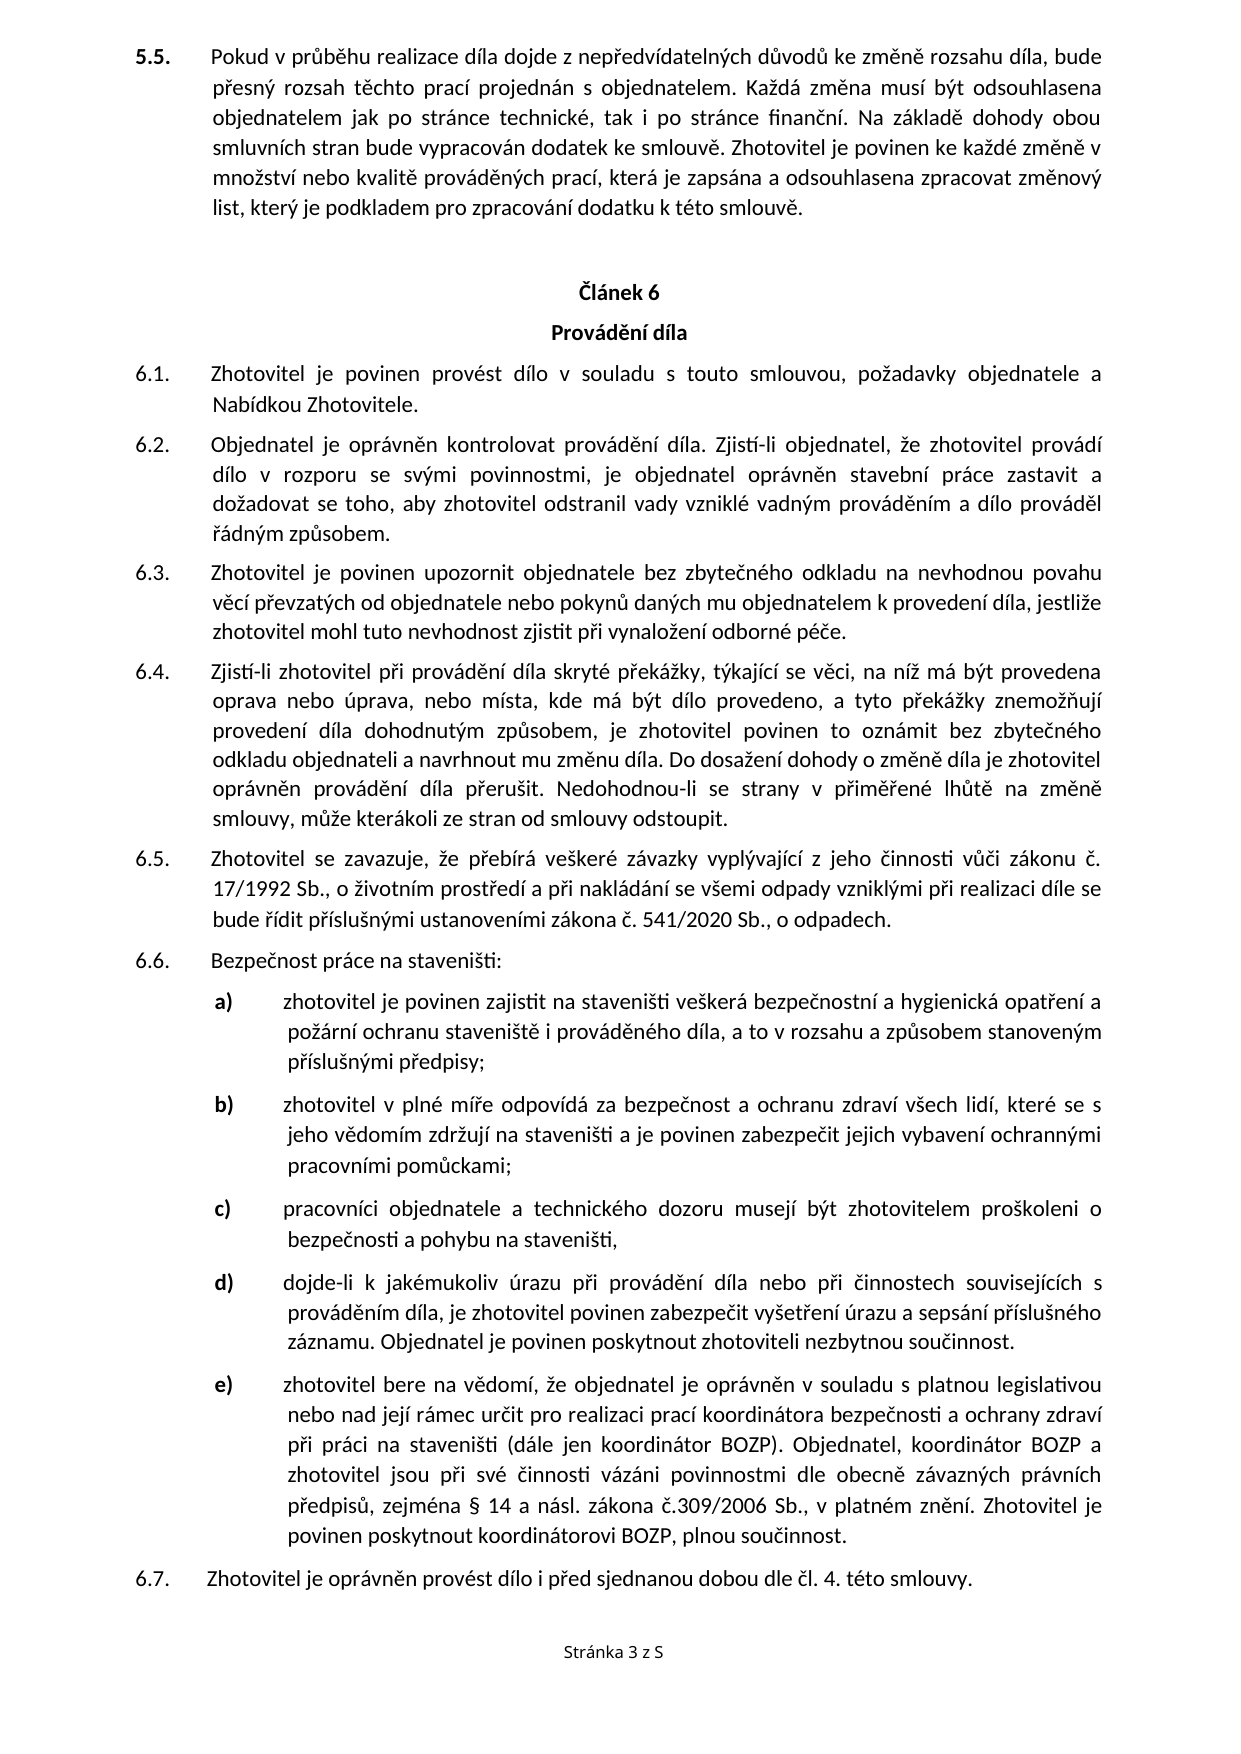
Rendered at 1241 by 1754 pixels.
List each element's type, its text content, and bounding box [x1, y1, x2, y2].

list zhotovitel bere na vědomí, že objednatel je oprávněn v souladu s platnou legislativou nebo nad její rámec určit pro realizaci prací koordinátora bezpečnosti a ochrany zdraví při práci na staveništi (dále jen koordinátor BOZP). Objednatel, koordinátor BOZP a zhotovitel jsou při své činnosti vázáni povinnostmi dle obecně závazných právních předpisů, zejména § 14 a násl. zákona č.309/2006 Sb., v platném znění. Zhotovitel je povinen poskytnout koordinátorovi BOZP, plnou součinnost. [214, 1370, 1103, 1549]
list Bezpečnost práce na staveništi: [135, 946, 1103, 974]
list Zhotovitel je povinen upozornit objednatele bez zbytečného odkladu na nevhodnou povahu věcí převzatých od objednatele nebo pokynů daných mu objednatelem k provedení díla, jestliže zhotovitel mohl tuto nevhodnost zjistit při vynaložení odborné péče. [135, 558, 1103, 645]
list Zhotovitel je oprávněn provést dílo i před sjednanou dobou dle čl. 4. této smlouvy. [135, 1564, 1103, 1592]
list Zhotovitel se zavazuje, že přebírá veškeré závazky vyplývající z jeho činnosti vůči zákonu č. 17/1992 Sb., o životním prostředí a při nakládání se všemi odpady vzniklými při realizaci díle se bude řídit příslušnými ustanoveními zákona č. 541/2020 Sb., o odpadech. [135, 844, 1103, 933]
list Pokud v průběhu realizace díla dojde z nepředvídatelných důvodů ke změně rozsahu díla, bude přesný rozsah těchto prací projednán s objednatelem. Každá změna musí být odsouhlasena objednatelem jak po stránce technické, tak i po stránce finanční. Na základě dohody obou smluvních stran bude vypracován dodatek ke smlouvě. Zhotovitel je povinen ke každé změně v množství nebo kvalitě prováděných prací, která je zapsána a odsouhlasena zpracovat změnový list, který je podkladem pro zpracování dodatku k této smlouvě. [135, 42, 1103, 222]
list Objednatel je oprávněn kontrolovat provádění díla. Zjistí-li objednatel, že zhotovitel provádí dílo v rozporu se svými povinnostmi, je objednatel oprávněn stavební práce zastavit a dožadovat se toho, aby zhotovitel odstranil vady vzniklé vadným prováděním a dílo prováděl řádným způsobem. [135, 431, 1103, 547]
list zhotovitel v plné míře odpovídá za bezpečnost a ochranu zdraví všech lidí, které se s jeho vědomím zdržují na staveništi a je povinen zabezpečit jejich vybavení ochrannými pracovními pomůckami; [214, 1090, 1103, 1179]
list dojde-li k jakémukoliv úrazu při provádění díla nebo při činnostech souvisejících s prováděním díla, je zhotovitel povinen zabezpečit vyšetření úrazu a sepsání příslušného záznamu. Objednatel je povinen poskytnout zhotoviteli nezbytnou součinnost. [214, 1268, 1103, 1356]
text Článek 6 [135, 278, 1103, 306]
text Provádění díla [135, 318, 1103, 347]
list pracovníci objednatele a technického dozoru musejí být zhotovitelem proškoleni o bezpečnosti a pohybu na staveništi, [214, 1194, 1103, 1253]
list Zjistí-li zhotovitel při provádění díla skryté překážky, týkající se věci, na níž má být provedena oprava nebo úprava, nebo místa, kde má být dílo provedeno, a tyto překážky znemožňují provedení díla dohodnutým způsobem, je zhotovitel povinen to oznámit bez zbytečného odkladu objednateli a navrhnout mu změnu díla. Do dosažení dohody o změně díla je zhotovitel oprávněn provádění díla přerušit. Nedohodnou-li se strany v přiměřené lhůtě na změně smlouvy, může kterákoli ze stran od smlouvy odstoupit. [135, 657, 1103, 832]
list zhotovitel je povinen zajistit na staveništi veškerá bezpečnostní a hygienická opatření a požární ochranu staveniště i prováděného díla, a to v rozsahu a způsobem stanoveným příslušnými předpisy; [214, 987, 1103, 1075]
list Zhotovitel je povinen provést dílo v souladu s touto smlouvou, požadavky objednatele a Nabídkou Zhotovitele. [135, 359, 1103, 418]
